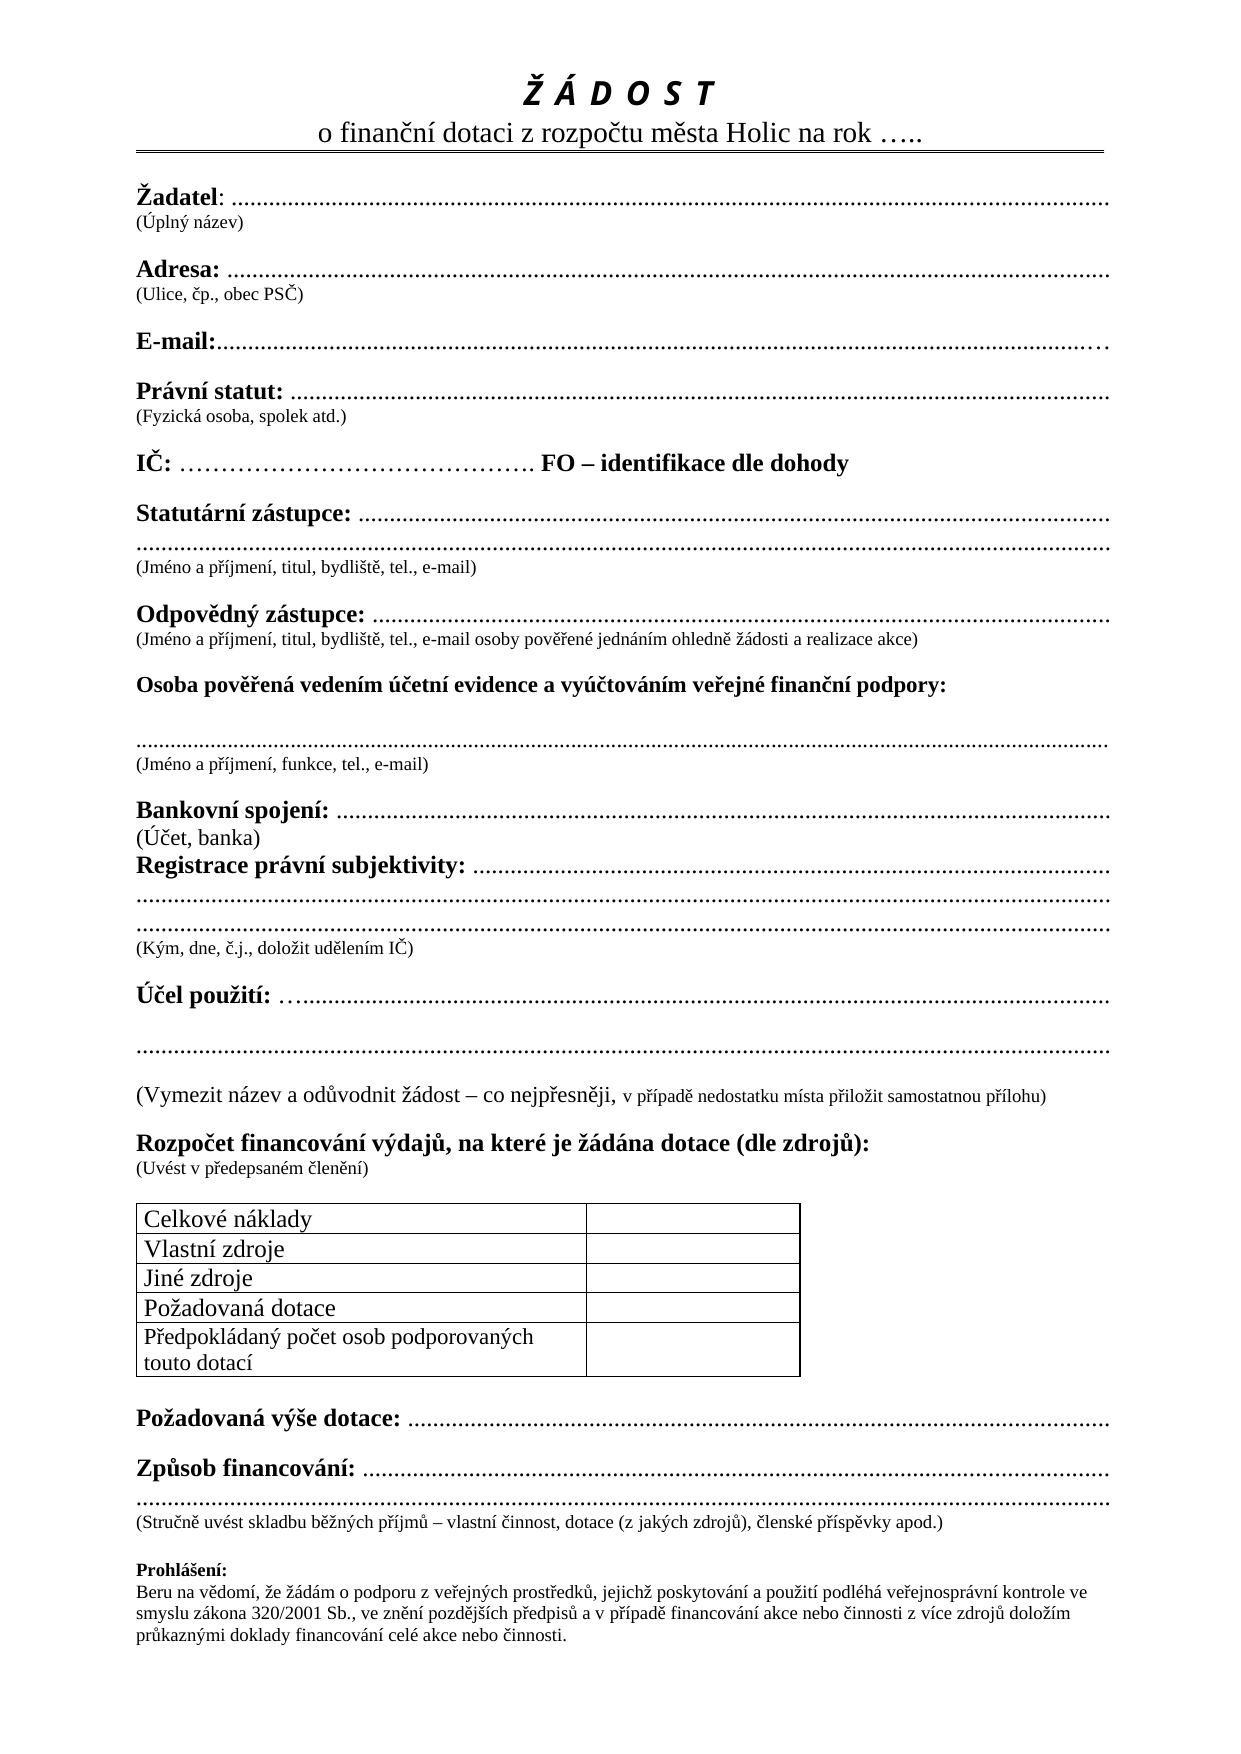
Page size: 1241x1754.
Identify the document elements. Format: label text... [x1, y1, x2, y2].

text Požadovaná výše dotace: [136, 1403, 1104, 1432]
text (Jméno a příjmení, funkce, tel., e-mail) [136, 752, 1104, 774]
table_cell [587, 1293, 799, 1322]
table_header Celkové náklady [137, 1204, 586, 1233]
text (Vymezit název a odůvodnit žádost – co nejpřesněji, v případě nedostatku místa přiložit samostatnou přílohu) [136, 1081, 1104, 1107]
text (Účet, banka) [136, 824, 1104, 851]
text (Stručně uvést skladbu běžných příjmů – vlastní činnost, dotace (z jakých zdrojů), členské příspěvky apod.) [136, 1511, 1104, 1533]
table_header [587, 1204, 799, 1233]
text (Fyzická osoba, spolek atd.) [136, 405, 1104, 427]
text E-mail: … [136, 326, 1104, 355]
text Registrace právní subjektivity: [136, 851, 1104, 937]
table_cell [587, 1264, 799, 1292]
text Prohlášení: [136, 1559, 1104, 1581]
text (Jméno a příjmení, titul, bydliště, tel., e-mail) [136, 556, 1104, 577]
table_cell Předpokládaný počet osob podporovaných touto dotací [137, 1323, 586, 1376]
table_cell Požadovaná dotace [137, 1293, 586, 1322]
text IČ: ……………………………………. FO – identifikace dle dohody [136, 448, 1104, 477]
text (Kým, dne, č.j., doložit udělením IČ) [136, 937, 1104, 958]
text Bankovní spojení: [136, 796, 1104, 824]
text Právní statut: [136, 376, 1104, 405]
text (Ulice, čp., obec PSČ) [136, 283, 1104, 304]
text Odpovědný zástupce: [136, 599, 1104, 628]
table_cell Jiné zdroje [137, 1264, 586, 1292]
table_cell [587, 1234, 799, 1262]
text (Uvést v předepsaném členění) [136, 1157, 1104, 1179]
text Rozpočet financování výdajů, na které je žádána dotace (dle zdrojů): [136, 1128, 1104, 1157]
text (Úplný název) [136, 211, 1104, 232]
text Statutární zástupce: [136, 498, 1104, 556]
table_cell Vlastní zdroje [137, 1234, 586, 1262]
text Žadatel: [136, 182, 1104, 211]
text (Jméno a příjmení, titul, bydliště, tel., e-mail osoby pověřené jednáním ohledně žádosti a realizace akce) [136, 628, 1104, 649]
text Způsob financování: [136, 1453, 1104, 1482]
table_cell [587, 1323, 799, 1376]
text Adresa: [136, 254, 1104, 283]
text o finanční dotaci z rozpočtu města Holic na rok ….. [136, 115, 1104, 150]
text Účel použití: … [136, 980, 1104, 1009]
text Osoba pověřená vedením účetní evidence a vyúčtováním veřejné finanční podpory: [136, 671, 1104, 697]
text Beru na vědomí, že žádám o podporu z veřejných prostředků, jejichž poskytování a použití podléhá veřejnosprávní kontrole ve smyslu zákona 320/2001 Sb., ve znění pozdějších předpisů a v případě financování akce nebo činnosti z více zdrojů doložím průkaznými doklady financování celé akce nebo činnosti. [136, 1581, 1104, 1645]
title ŽÁDOST [136, 69, 1104, 115]
